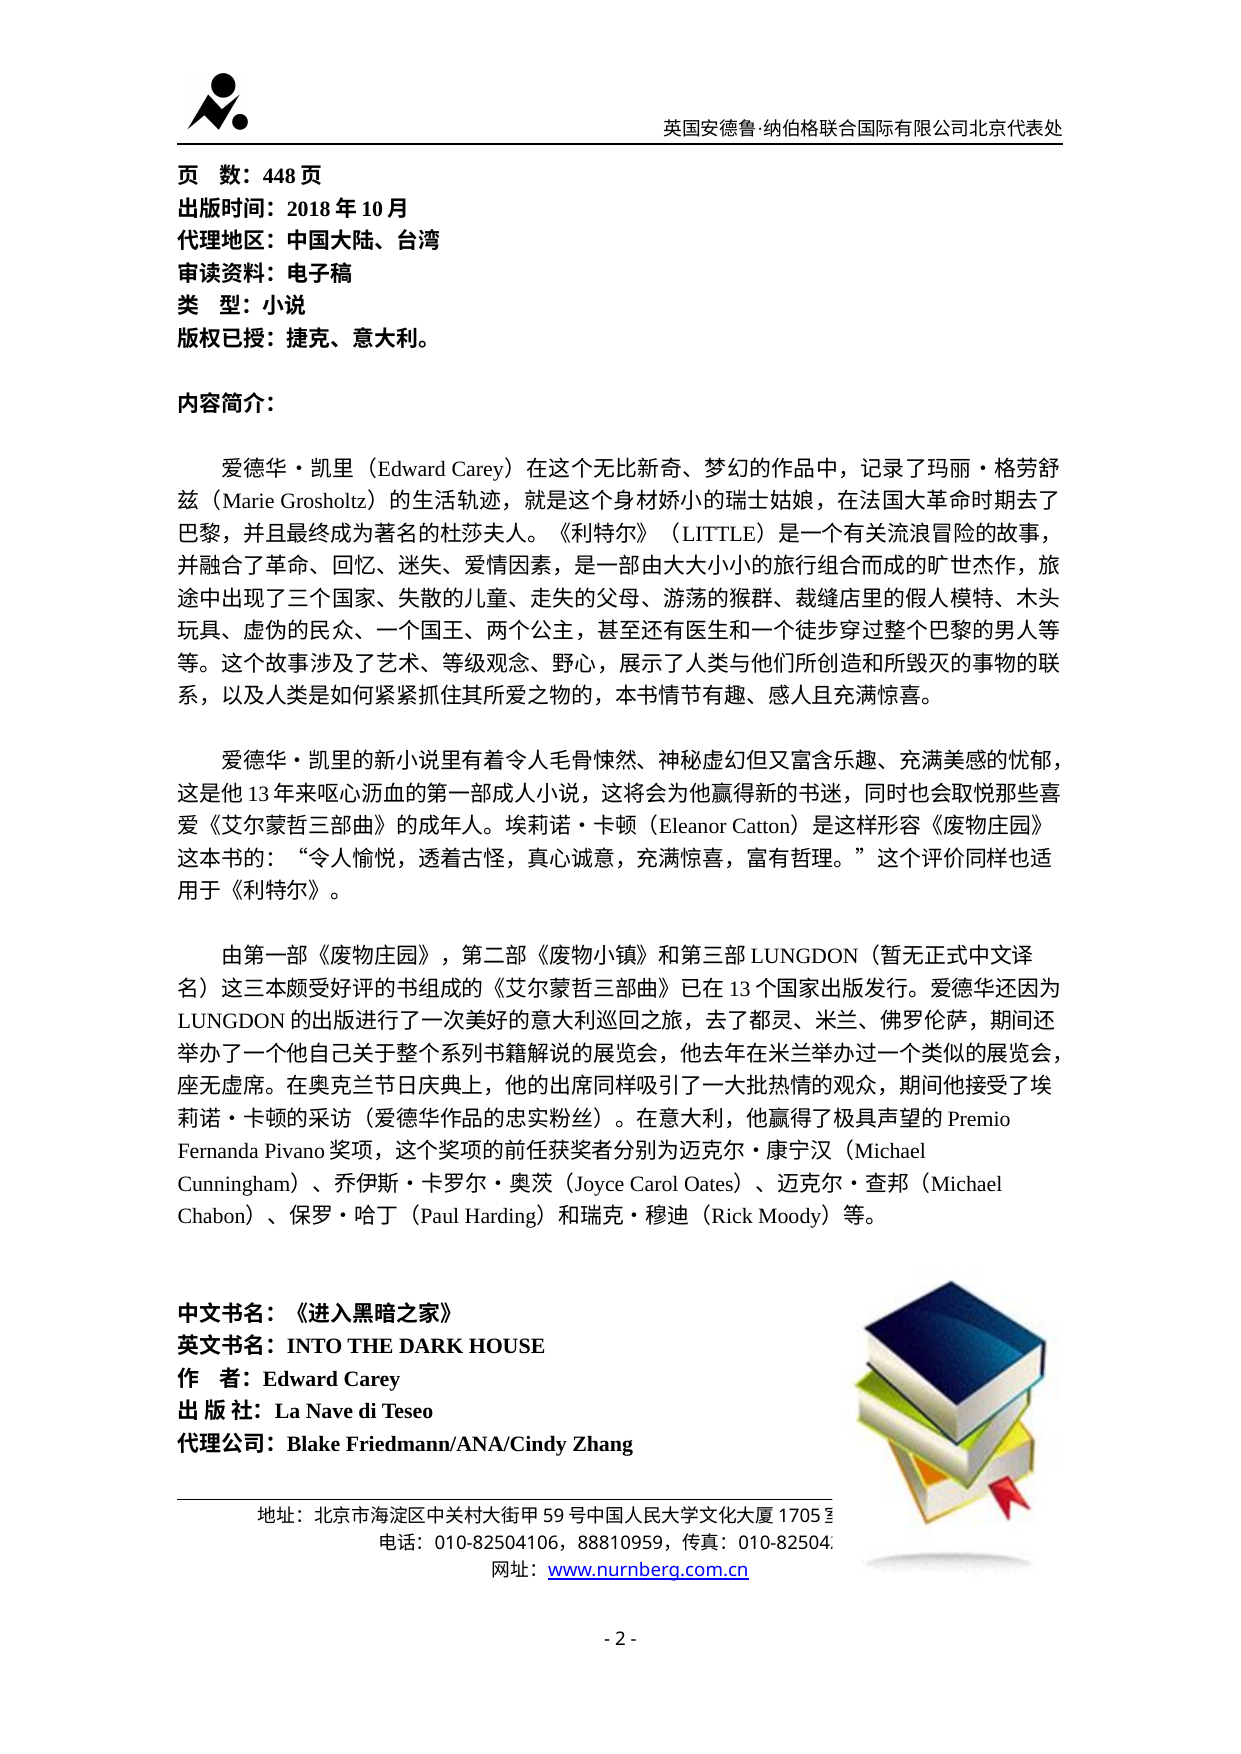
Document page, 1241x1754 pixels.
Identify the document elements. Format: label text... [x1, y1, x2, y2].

text 代理公司：Blake Friedmann/ANA/Cindy Zhang [177, 1425, 832, 1458]
picture [832, 1246, 1077, 1612]
text 作 者：Edward Carey [177, 1360, 832, 1393]
text 类 型：小说 [177, 288, 1063, 320]
text 审读资料：电子稿 [177, 255, 1063, 288]
text 页 数：448页 [177, 158, 1063, 190]
text 爱德华•凯里（Edward Carey）在这个无比新奇、梦幻的作品中，记录了玛丽•格劳舒兹（Marie Grosholtz）的生活轨迹，就是这个身材娇小的瑞士姑娘，在法国大革命时期去了巴黎，并且最终成为著名的杜莎夫人。《利特尔》（LITTLE）是一个有关流浪冒险的故事，并融合了革命、回忆、迷失、爱情因素，是一部由大大小小的旅行组合而成的旷世杰作，旅途中出现了三个国家、失散的儿童、走失的父母、游荡的猴群、裁缝店里的假人模特、木头玩具、虚伪的民众、一个国王、两个公主，甚至还有医生和一个徒步穿过整个巴黎的男人等等。这个故事涉及了艺术、等级观念、野心，展示了人类与他们所创造和所毁灭的事物的联系，以及人类是如何紧紧抓住其所爱之物的，本书情节有趣、感人且充满惊喜。 [177, 450, 1063, 710]
text 由第一部《废物庄园》，第二部《废物小镇》和第三部LUNGDON（暂无正式中文译名）这三本颇受好评的书组成的《艾尔蒙哲三部曲》已在13个国家出版发行。爱德华还因为LUNGDON的出版进行了一次美好的意大利巡回之旅，去了都灵、米兰、佛罗伦萨，期间还举办了一个他自己关于整个系列书籍解说的展览会，他去年在米兰举办过一个类似的展览会，座无虚席。在奥克兰节日庆典上，他的出席同样吸引了一大批热情的观众，期间他接受了埃莉诺•卡顿的采访（爱德华作品的忠实粉丝）。在意大利，他赢得了极具声望的Premio Fernanda Pivano奖项，这个奖项的前任获奖者分别为迈克尔•康宁汉（Michael Cunningham）、乔伊斯•卡罗尔•奥茨（Joyce Carol Oates）、迈克尔•查邦（Michael Chabon）、保罗•哈丁（Paul Harding）和瑞克•穆迪（Rick Moody）等。 [177, 938, 1063, 1230]
text 出版时间：2018年10月 [177, 190, 1063, 223]
picture [187, 73, 248, 130]
text 内容简介： [177, 385, 1063, 418]
text 代理地区：中国大陆、台湾 [177, 223, 1063, 255]
text 英文书名：INTO THE DARK HOUSE [177, 1328, 832, 1360]
text 出 版 社：La Nave di Teseo [177, 1393, 832, 1425]
text 版权已授：捷克、意大利。 [177, 320, 1063, 353]
text 中文书名：《进入黑暗之家》 [177, 1295, 832, 1328]
text 爱德华•凯里的新小说里有着令人毛骨悚然、神秘虚幻但又富含乐趣、充满美感的忧郁，这是他13年来呕心沥血的第一部成人小说，这将会为他赢得新的书迷，同时也会取悦那些喜爱《艾尔蒙哲三部曲》的成年人。埃莉诺•卡顿（Eleanor Catton）是这样形容《废物庄园》这本书的：“令人愉悦，透着古怪，真心诚意，充满惊喜，富有哲理。”这个评价同样也适用于《利特尔》。 [177, 743, 1063, 905]
